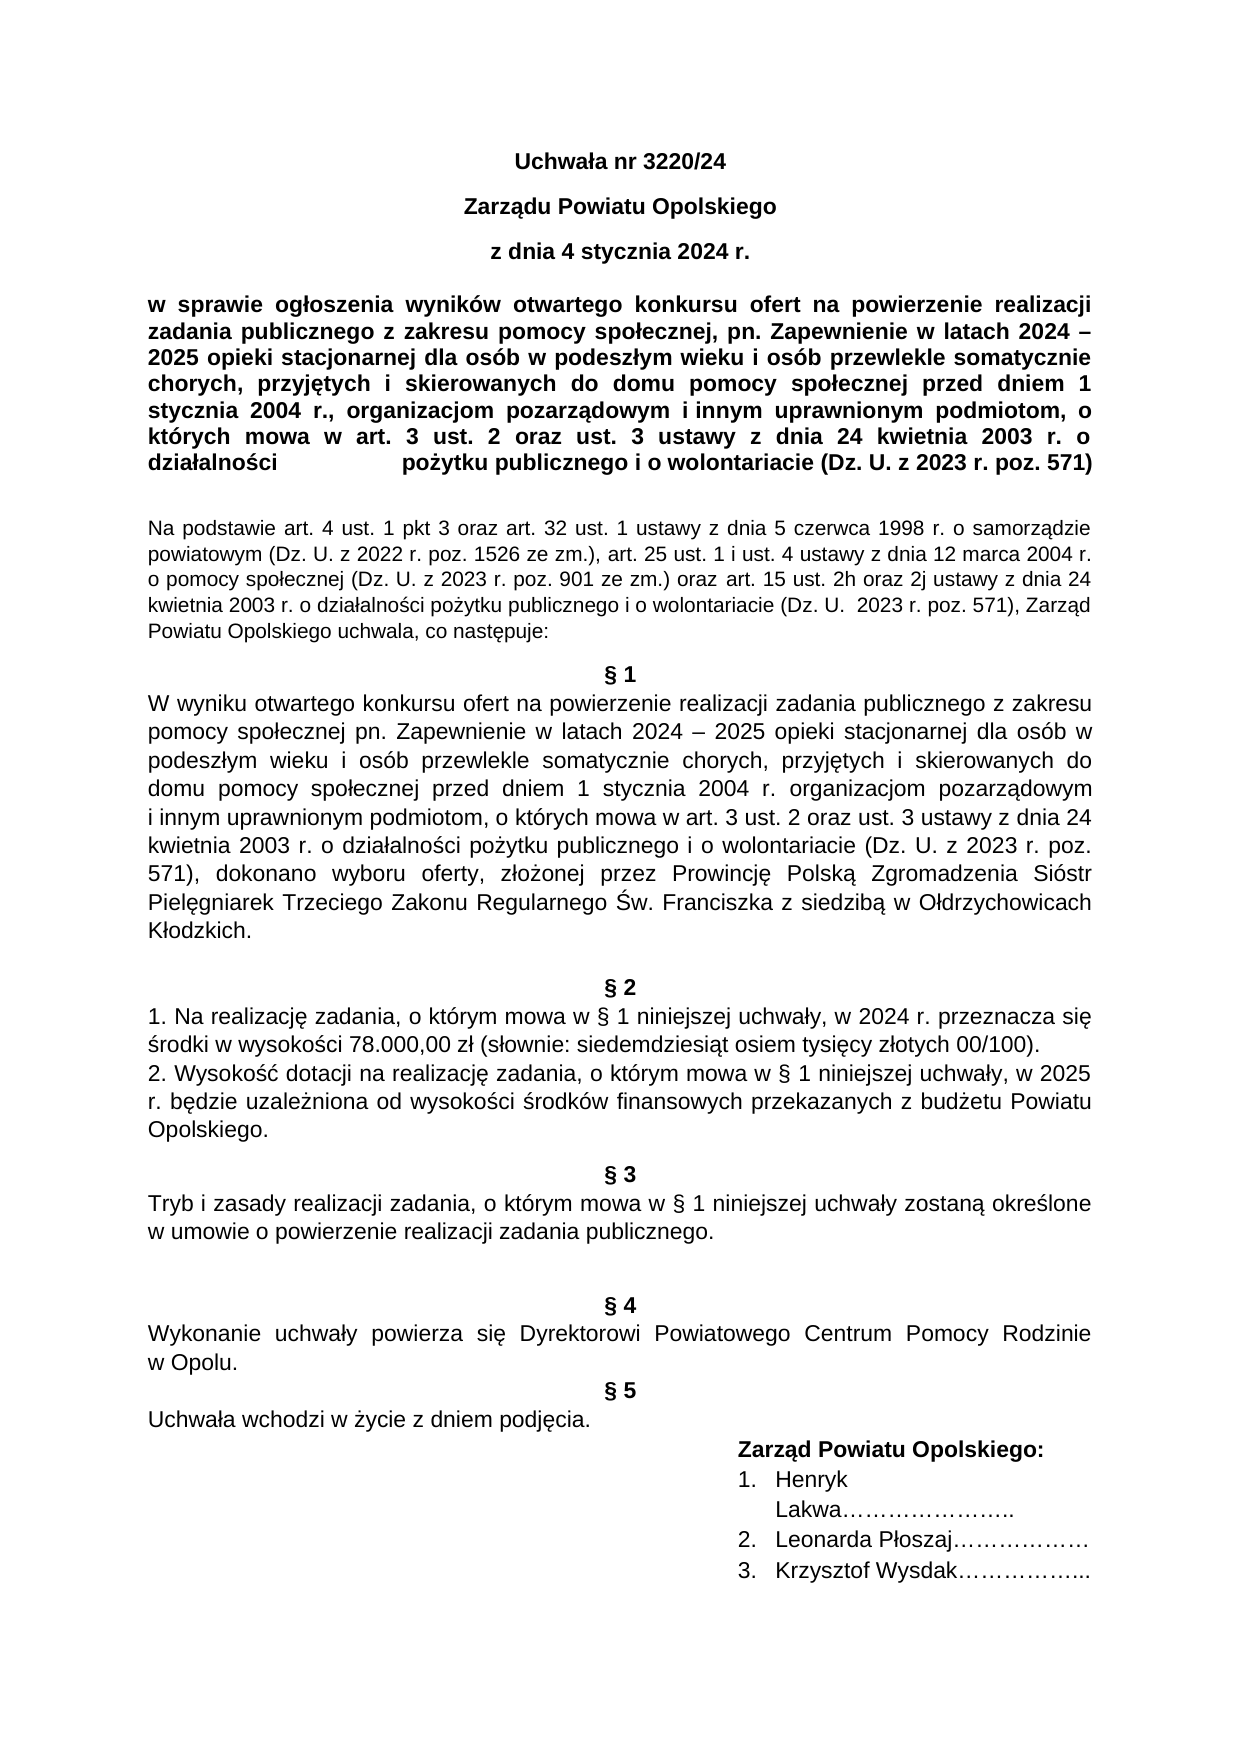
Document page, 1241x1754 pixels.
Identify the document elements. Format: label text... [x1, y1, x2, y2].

text § 4 [148, 1292, 1093, 1318]
text § 5 [148, 1377, 1093, 1403]
text § 2 [148, 974, 1093, 1001]
text Uchwała wchodzi w życie z dniem podjęcia. [148, 1406, 1093, 1432]
list Henryk Lakwa………………….. [738, 1466, 1093, 1523]
text § 3 [148, 1161, 1093, 1188]
text 1. Na realizację zadania, o którym mowa w § 1 niniejszej uchwały, w 2024 r. przeznacza się środki w wysokości 78.000,00 zł (słownie: siedemdziesiąt osiem tysięcy złotych 00/100). [148, 1003, 1093, 1057]
text Tryb i zasady realizacji zadania, o którym mowa w § 1 niniejszej uchwały zostaną określone w umowie o powierzenie realizacji zadania publicznego. [148, 1190, 1093, 1245]
text Wykonanie uchwały powierza się Dyrektorowi Powiatowego Centrum Pomocy Rodzinie w Opolu. [148, 1320, 1093, 1375]
list Leonarda Płoszaj……………… [738, 1526, 1093, 1553]
text z dnia 4 stycznia 2024 r. [148, 238, 1093, 264]
text Na podstawie art. 4 ust. 1 pkt 3 oraz art. 32 ust. 1 ustawy z dnia 5 czerwca 1998 r. o samorządzie powiatowym (Dz. U. z 2022 r. poz. 1526 ze zm.), art. 25 ust. 1 i ust. 4 ustawy z dnia 12 marca 2004 r. o pomocy społecznej (Dz. U. z 2023 r. poz. 901 ze zm.) oraz art. 15 ust. 2h oraz 2j ustawy z dnia 24 kwietnia 2003 r. o działalności pożytku publicznego i o wolontariacie (Dz. U. 2023 r. poz. 571), Zarząd Powiatu Opolskiego uchwala, co następuje: [148, 516, 1093, 643]
list Krzysztof Wysdak……………... [738, 1557, 1093, 1583]
text § 1 [148, 661, 1093, 688]
text Zarządu Powiatu Opolskiego [148, 193, 1093, 219]
text Uchwała nr 3220/24 [148, 148, 1093, 174]
subtitle w sprawie ogłoszenia wyników otwartego konkursu ofert na powierzenie realizacji zadania publicznego z zakresu pomocy społecznej, pn. Zapewnienie w latach 2024 – 2025 opieki stacjonarnej dla osób w podeszłym wieku i osób przewlekle somatycznie chorych, przyjętych i skierowanych do domu pomocy społecznej przed dniem 1 stycznia 2004 r., organizacjom pozarządowym i innym uprawnionym podmiotom, o których mowa w art. 3 ust. 2 oraz ust. 3 ustawy z dnia 24 kwietnia 2003 r. o działalności pożytku publicznego i o wolontariacie (Dz. U. z 2023 r. poz. 571) [148, 291, 1093, 509]
text Zarząd Powiatu Opolskiego: [664, 1436, 1093, 1462]
text 2. Wysokość dotacji na realizację zadania, o którym mowa w § 1 niniejszej uchwały, w 2025 r. będzie uzależniona od wysokości środków finansowych przekazanych z budżetu Powiatu Opolskiego. [148, 1059, 1093, 1143]
text W wyniku otwartego konkursu ofert na powierzenie realizacji zadania publicznego z zakresu pomocy społecznej pn. Zapewnienie w latach 2024 – 2025 opieki stacjonarnej dla osób w podeszłym wieku i osób przewlekle somatycznie chorych, przyjętych i skierowanych do domu pomocy społecznej przed dniem 1 stycznia 2004 r. organizacjom pozarządowym i innym uprawnionym podmiotom, o których mowa w art. 3 ust. 2 oraz ust. 3 ustawy z dnia 24 kwietnia 2003 r. o działalności pożytku publicznego i o wolontariacie (Dz. U. z 2023 r. poz. 571), dokonano wyboru oferty, złożonej przez Prowincję Polską Zgromadzenia Sióstr Pielęgniarek Trzeciego Zakonu Regularnego Św. Franciszka z siedzibą w Ołdrzychowicach Kłodzkich. [148, 690, 1093, 944]
